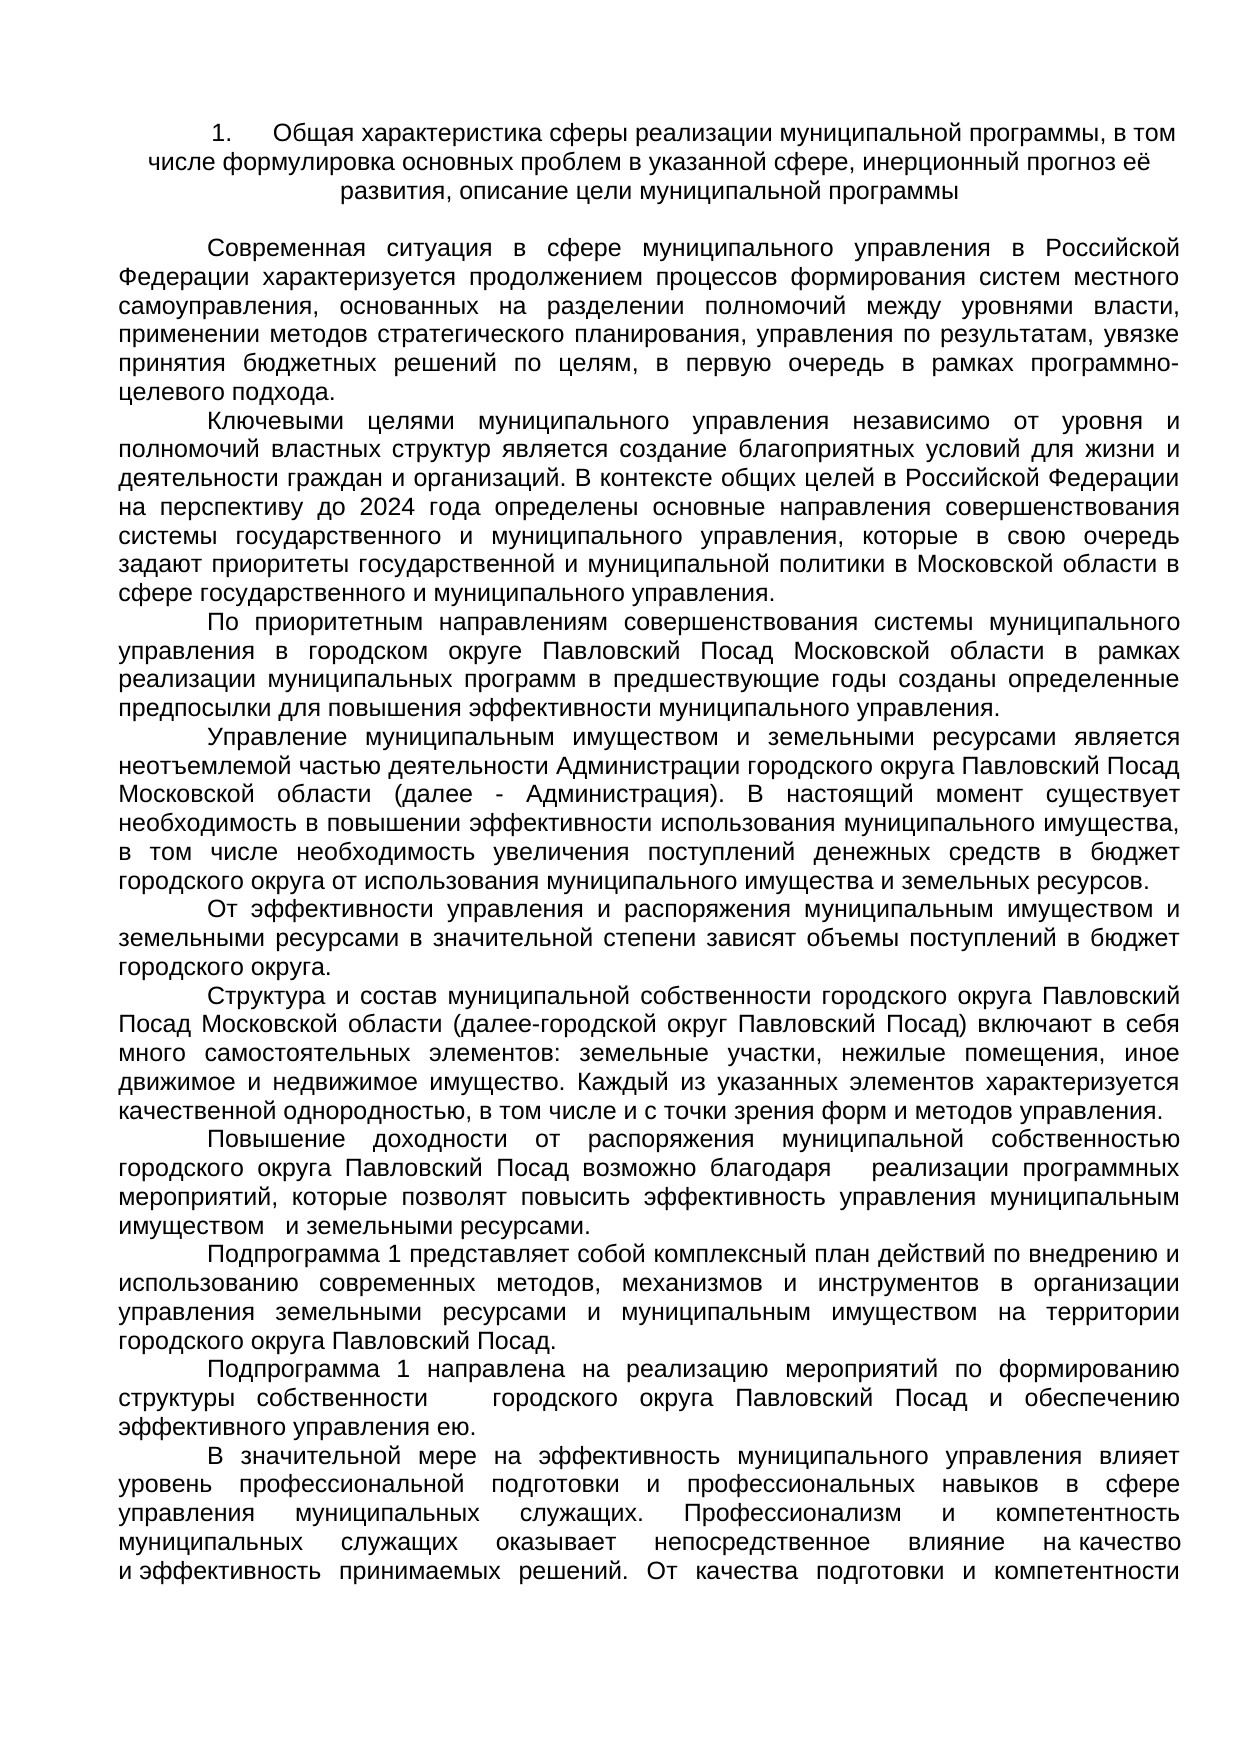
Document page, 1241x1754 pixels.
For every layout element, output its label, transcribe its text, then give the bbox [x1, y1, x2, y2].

text Подпрограмма 1 направлена на реализацию мероприятий по формированию структуры собственности городского округа Павловский Посад и обеспечению эффективного управления ею. [118, 1354, 1181, 1441]
text По приоритетным направлениям совершенствования системы муниципального управления в городском округе Павловский Посад Московской области в рамках реализации муниципальных программ в предшествующие годы созданы определенные предпосылки для повышения эффективности муниципального управления. [118, 607, 1181, 722]
text Управление муниципальным имуществом и земельными ресурсами является неотъемлемой частью деятельности Администрации городского округа Павловский Посад Московской области (далее - Администрация). В настоящий момент существует необходимость в повышении эффективности использования муниципального имущества, в том числе необходимость увеличения поступлений денежных средств в бюджет городского округа от использования муниципального имущества и земельных ресурсов. [118, 722, 1181, 894]
text Повышение доходности от распоряжения муниципальной собственностью городского округа Павловский Посад возможно благодаря реализации программных мероприятий, которые позволят повысить эффективность управления муниципальным имуществом и земельными ресурсами. [118, 1124, 1181, 1239]
text Ключевыми целями муниципального управления независимо от уровня и полномочий властных структур является создание благоприятных условий для жизни и деятельности граждан и организаций. В контексте общих целей в Российской Федерации на перспективу до 2024 года определены основные направления совершенствования системы государственного и муниципального управления, которые в свою очередь задают приоритеты государственной и муниципальной политики в Московской области в сфере государственного и муниципального управления. [118, 406, 1181, 607]
text От эффективности управления и распоряжения муниципальным имуществом и земельными ресурсами в значительной степени зависят объемы поступлений в бюджет городского округа. [118, 894, 1181, 981]
text Современная ситуация в сфере муниципального управления в Российской Федерации характеризуется продолжением процессов формирования систем местного самоуправления, основанных на разделении полномочий между уровнями власти, применении методов стратегического планирования, управления по результатам, увязке принятия бюджетных решений по целям, в первую очередь в рамках программно-целевого подхода. [118, 233, 1181, 406]
list Общая характеристика сферы реализации муниципальной программы, в том числе формулировка основных проблем в указанной сфере, инерционный прогноз её развития, описание цели муниципальной программы [118, 118, 1181, 204]
text Структура и состав муниципальной собственности городского округа Павловский Посад Московской области (далее-городской округ Павловский Посад) включают в себя много самостоятельных элементов: земельные участки, нежилые помещения, иное движимое и недвижимое имущество. Каждый из указанных элементов характеризуется качественной однородностью, в том числе и с точки зрения форм и методов управления. [118, 981, 1181, 1124]
text Подпрограмма 1 представляет собой комплексный план действий по внедрению и использованию современных методов, механизмов и инструментов в организации управления земельными ресурсами и муниципальным имуществом на территории городского округа Павловский Посад. [118, 1239, 1181, 1354]
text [118, 1441, 1181, 1584]
